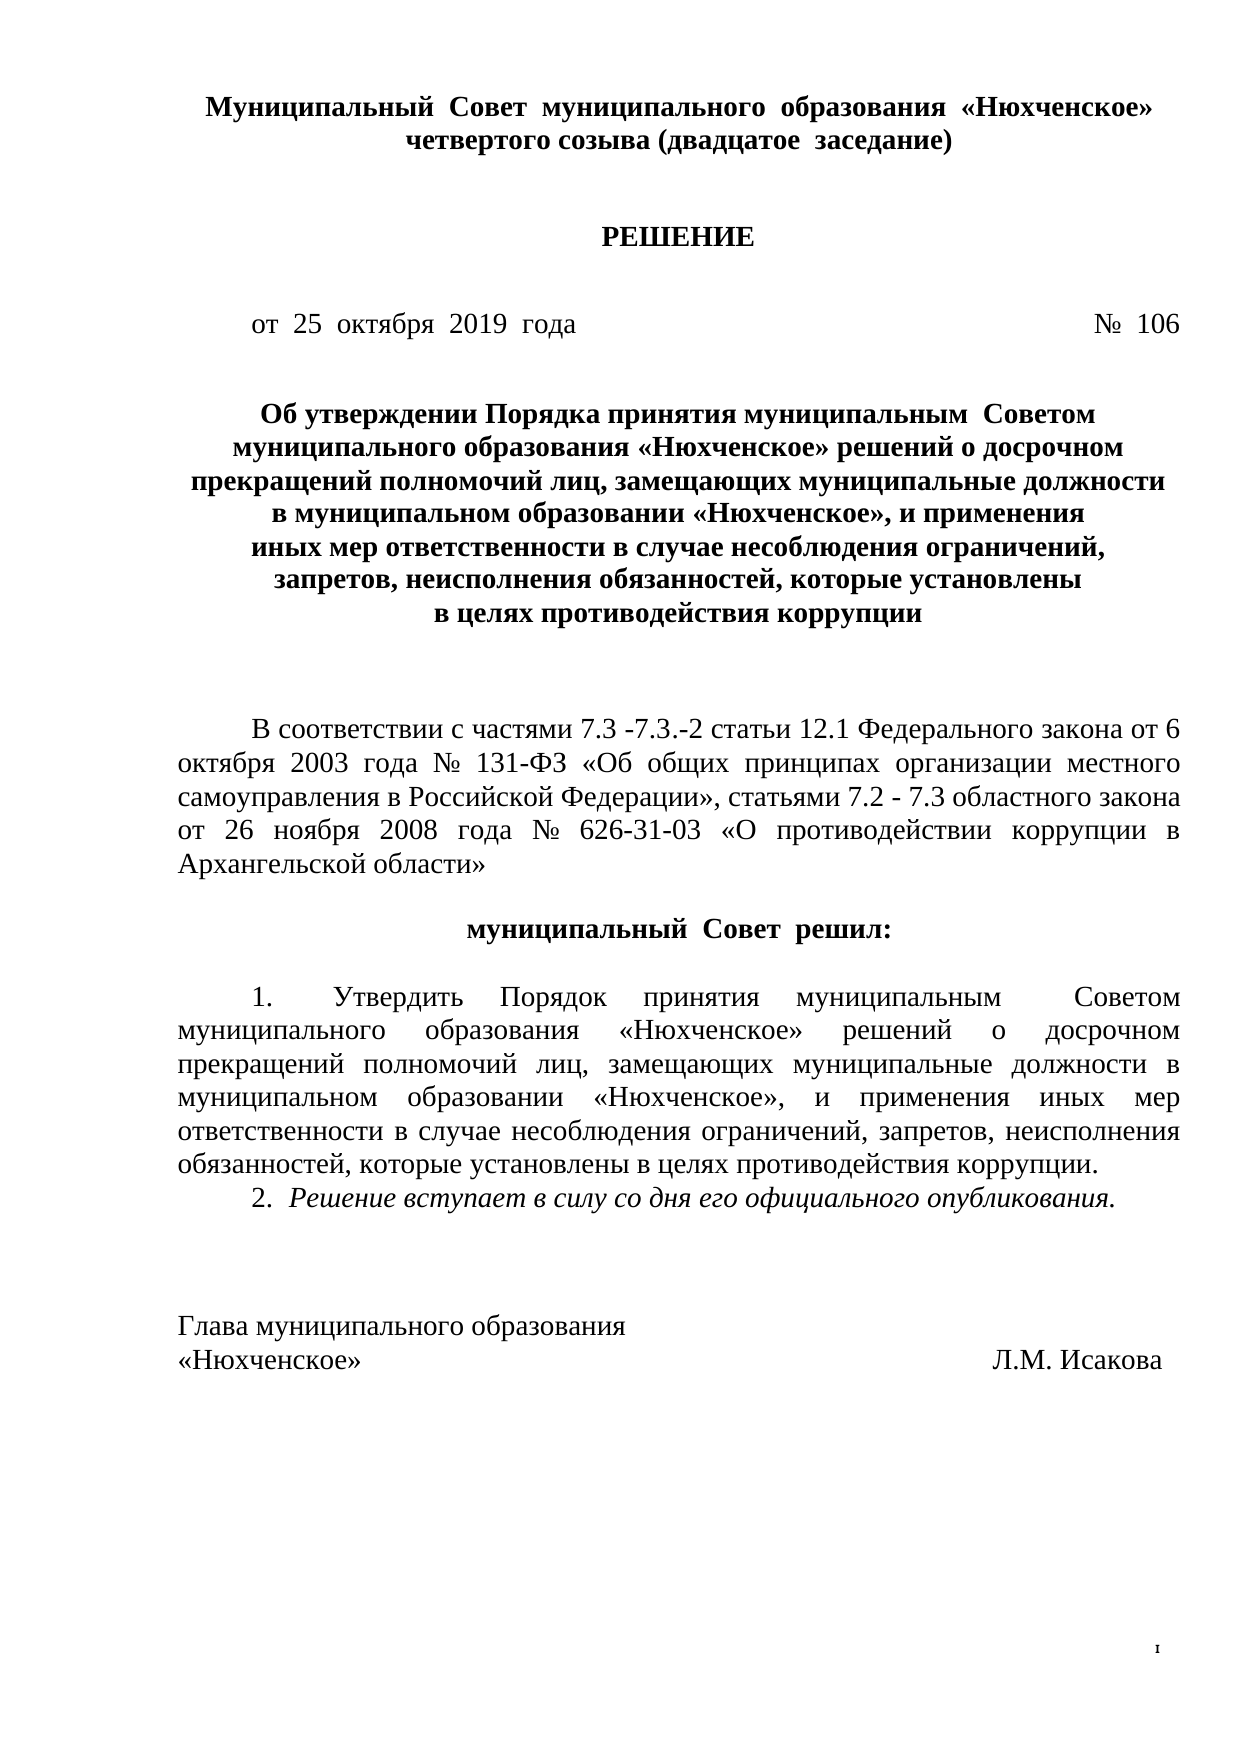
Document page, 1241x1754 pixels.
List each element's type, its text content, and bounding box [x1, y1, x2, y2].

text Муниципальный Совет муниципального образования «Нюхченское» четвертого созыва (двадцатое заседание) [177, 89, 1181, 156]
text В соответствии с частями 7.3 -7.3.-2 статьи 12.1 Федерального закона от 6 октября 2003 года № 131-ФЗ «Об общих принципах организации местного самоуправления в Российской Федерации», статьями 7.2 - 7.3 областного закона от 26 ноября 2008 года № 626-31-03 «О противодействии коррупции в Архангельской области» [177, 712, 1181, 879]
text «Нюхченское» Л.М. Исакова [177, 1342, 1181, 1376]
list Решение вступает в силу со дня его официального опубликования. [177, 1180, 1181, 1214]
subtitle от 25 октября 2019 года № 106 [177, 310, 1181, 339]
text Об утверждении Порядка принятия муниципальным Советом муниципального образования «Нюхченское» решений о досрочном прекращений полномочий лиц, замещающих муниципальные должности в муниципальном образовании «Нюхченское», и применения иных мер ответственности в случае несоблюдения ограничений, запретов, неисполнения обязанностей, которые установлены в целях противодействия коррупции [177, 397, 1179, 629]
list Утвердить Порядок принятия муниципальным Советом муниципального образования «Нюхченское» решений о досрочном прекращений полномочий лиц, замещающих муниципальные должности в муниципальном образовании «Нюхченское», и применения иных мер ответственности в случае несоблюдения ограничений, запретов, неисполнения обязанностей, которые установлены в целях противодействия коррупции. [177, 979, 1181, 1180]
text Глава муниципального образования [177, 1308, 1181, 1342]
text муниципальный Совет решил: [177, 912, 1181, 945]
subtitle РЕШЕНИЕ [177, 223, 1179, 252]
